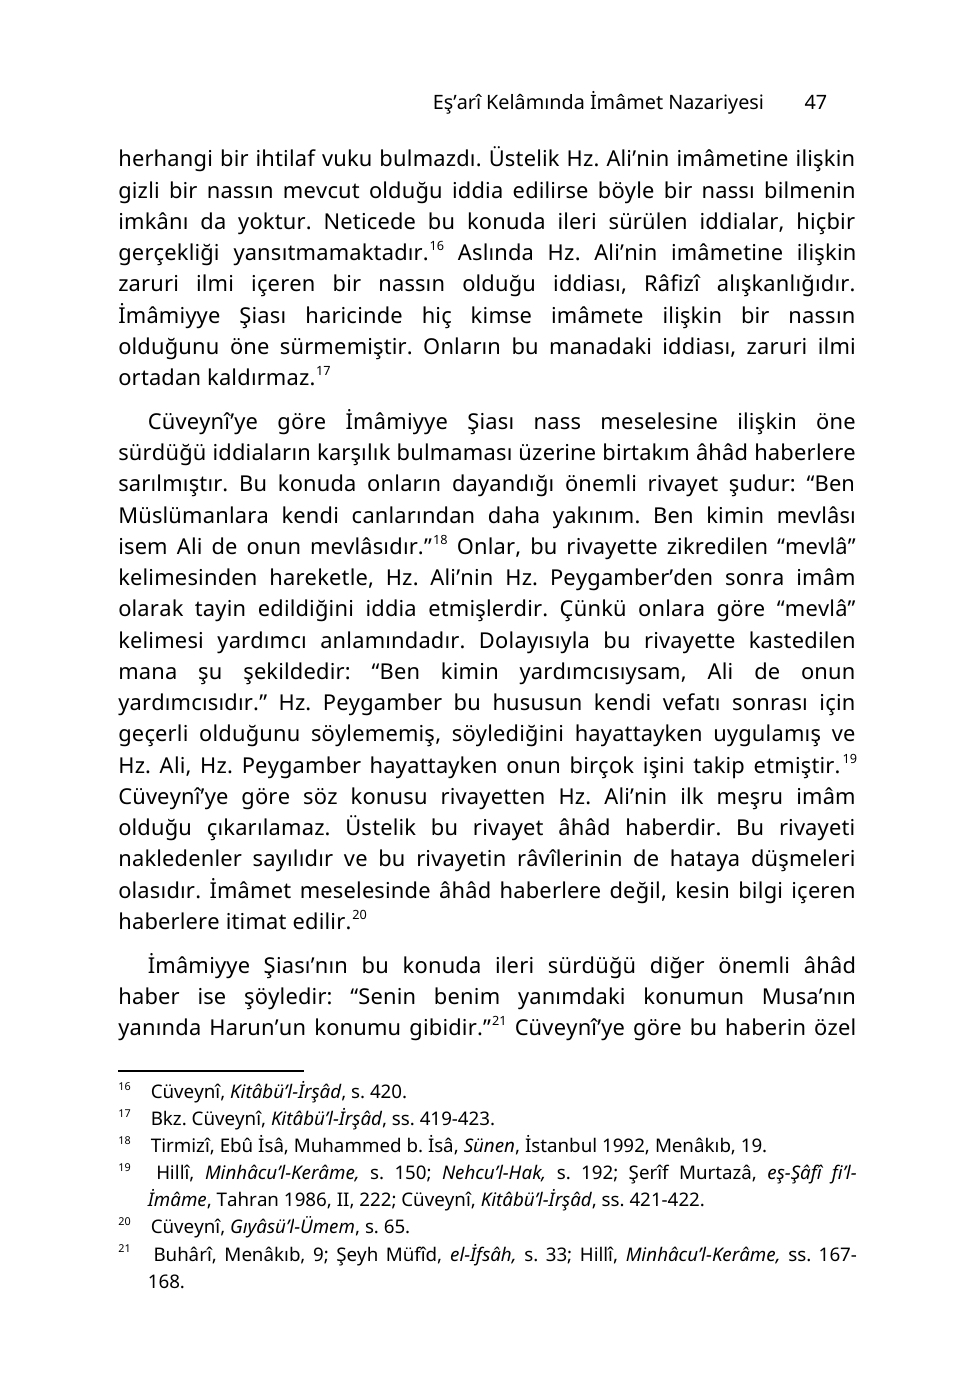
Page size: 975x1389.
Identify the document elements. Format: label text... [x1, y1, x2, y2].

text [118, 142, 857, 392]
text Cüveynî’ye göre İmâmiyye Şiası nass meselesine ilişkin öne sürdüğü iddiaların karşılık bulmaması üzerine birtakım âhâd haberlere sarılmıştır. Bu konuda onların dayandığı önemli rivayet şudur: “Ben Müslümanlara kendi canlarından daha yakınım. Ben kimin mevlâsı isem Ali de onun mevlâsıdır.” Onlar, bu rivayette zikredilen “mevlâ” kelimesinden hareketle, Hz. Ali’nin Hz. Peygamber’den sonra imâm olarak tayin edildiğini iddia etmişlerdir. Çünkü onlara göre “mevlâ” kelimesi yardımcı anlamındadır. Dolayısıyla bu rivayette kastedilen mana şu şekildedir: “Ben kimin yardımcısıysam, Ali de onun yardımcısıdır.” Hz. Peygamber bu hususun kendi vefatı sonrası için geçerli olduğunu söylememiş, söylediğini hayattayken uygulamış ve Hz. Ali, Hz. Peygamber hayattayken onun birçok işini takip etmiştir. Cüveynî’ye göre söz konusu rivayetten Hz. Ali’nin ilk meşru imâm olduğu çıkarılamaz. Üstelik bu rivayet âhâd haberdir. Bu rivayeti nakledenler sayılıdır ve bu rivayetin râvîlerinin de hataya düşmeleri olasıdır. İmâmet meselesinde âhâd haberlere değil, kesin bilgi içeren haberlere itimat edilir. [118, 404, 857, 936]
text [118, 948, 857, 1042]
